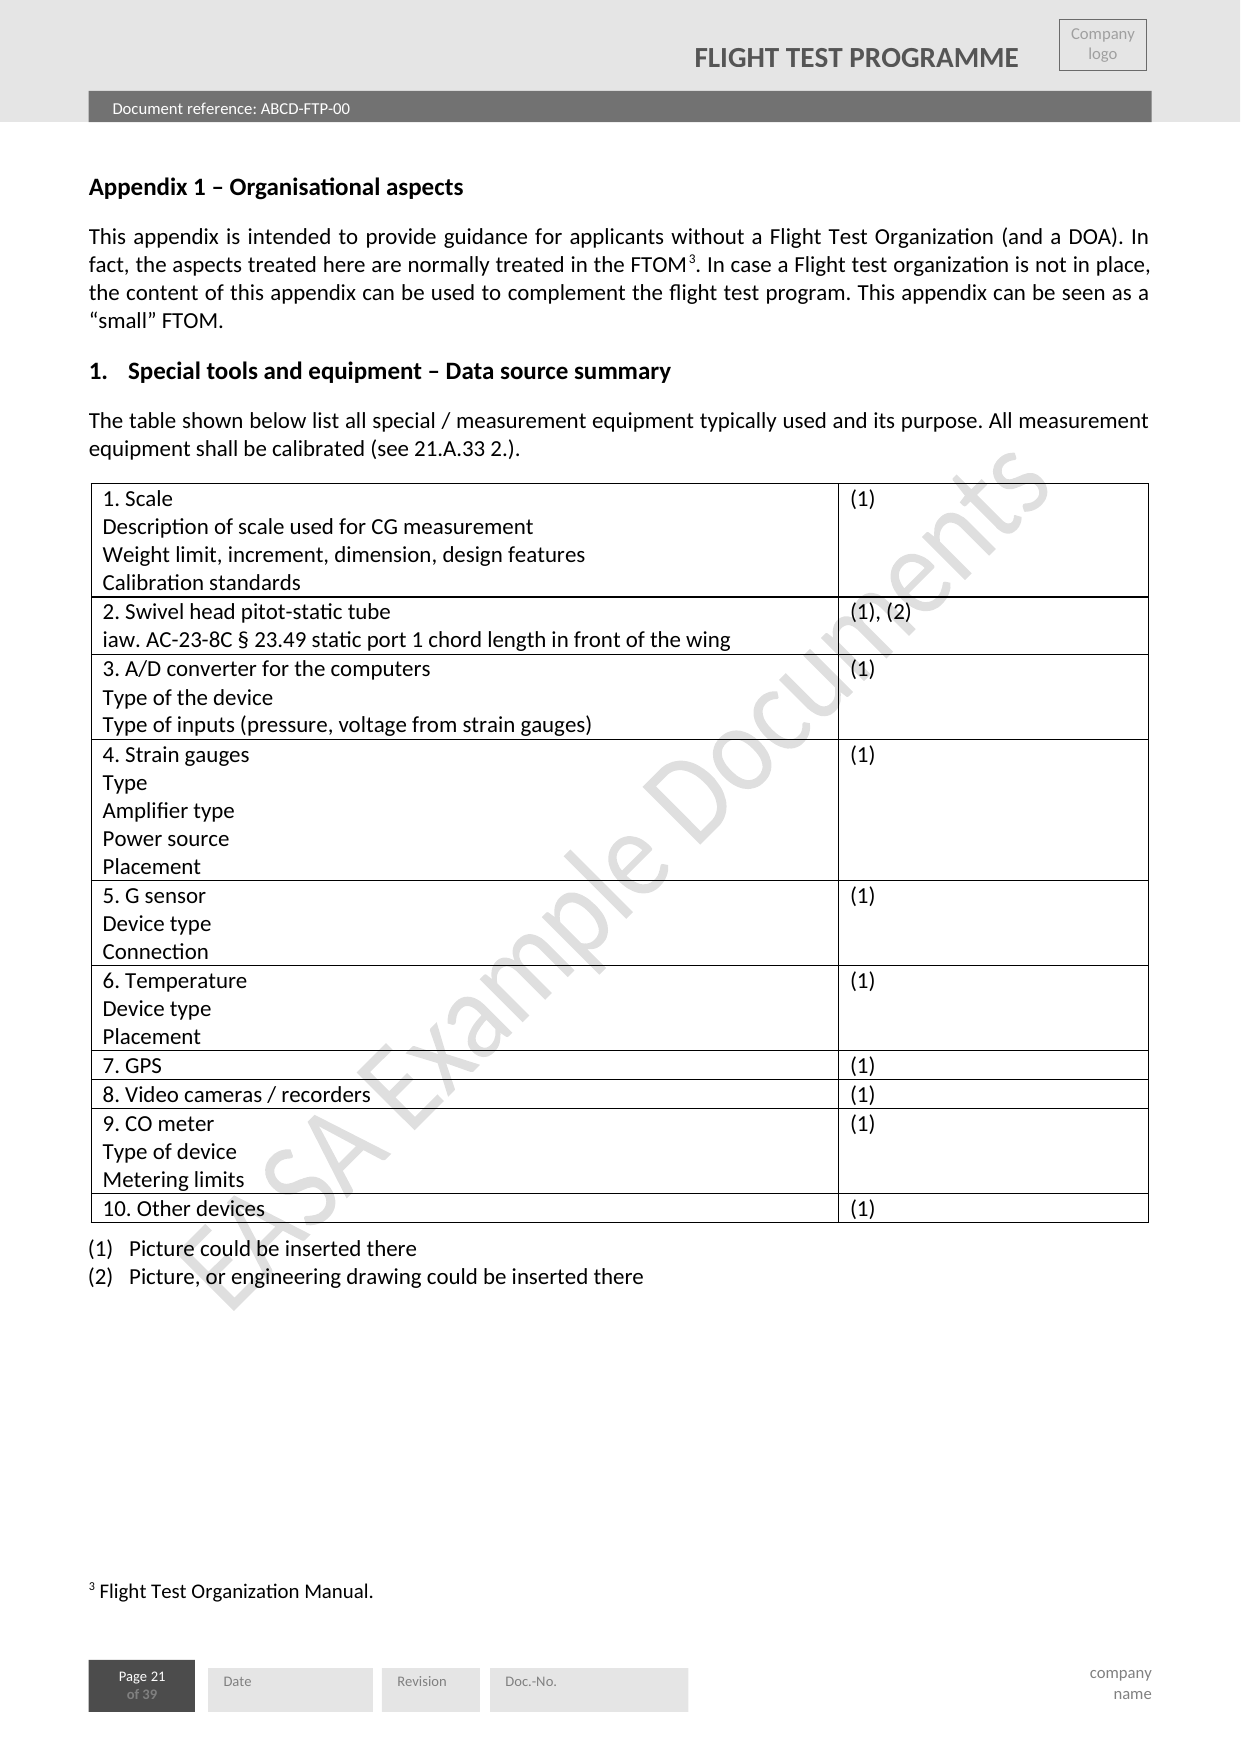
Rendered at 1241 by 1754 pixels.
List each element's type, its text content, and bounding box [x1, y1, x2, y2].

text (1) Picture could be inserted there [88, 1234, 1152, 1262]
table_cell 6. Temperature Device type Placement [92, 966, 838, 1050]
text This appendix is intended to provide guidance for applicants without a Flight Test Organization (and a DOA). In fact, the aspects treated here are normally treated in the FTOM. In case a Flight test organization is not in place, the content of this appendix can be used to complement the flight test program. This appendix can be seen as a “small” FTOM. [88, 222, 1152, 334]
table_cell 8. Video cameras / recorders [92, 1080, 838, 1108]
table_cell (1), (2) [839, 598, 1148, 653]
text The table shown below list all special / measurement equipment typically used and its purpose. All measurement equipment shall be calibrated (see 21.A.33 2.). [88, 406, 1152, 462]
table_cell 10. Other devices [92, 1194, 838, 1222]
table_cell 9. CO meter Type of device Metering limits [92, 1109, 838, 1193]
table_cell (1) [839, 1080, 1148, 1108]
table_header (1) [839, 484, 1148, 596]
table_cell 5. G sensor Device type Connection [92, 881, 838, 965]
table_cell (1) [839, 1194, 1148, 1222]
table_cell (1) [839, 655, 1148, 739]
text (2) Picture, or engineering drawing could be inserted there [88, 1262, 1152, 1290]
table_cell (1) [839, 1109, 1148, 1193]
subtitle 1. Special tools and equipment – Data source summary [88, 355, 1152, 386]
table_header 1. Scale Description of scale used for CG measurement Weight limit, increment, dimension, design features Calibration standards [92, 484, 838, 596]
table_cell 7. GPS [92, 1051, 838, 1079]
table_cell (1) [839, 881, 1148, 965]
table_cell (1) [839, 966, 1148, 1050]
table_cell 4. Strain gauges Type Amplifier type Power source Placement [92, 740, 838, 880]
table_cell (1) [839, 1051, 1148, 1079]
table_cell 2. Swivel head pitot-static tube iaw. AC-23-8C § 23.49 static port 1 chord length in front of the wing [92, 598, 838, 653]
table_cell 3. A/D converter for the computers Type of the device Type of inputs (pressure, voltage from strain gauges) [92, 655, 838, 739]
table_cell (1) [839, 740, 1148, 880]
subtitle Appendix 1 – Organisational aspects [88, 171, 1152, 201]
